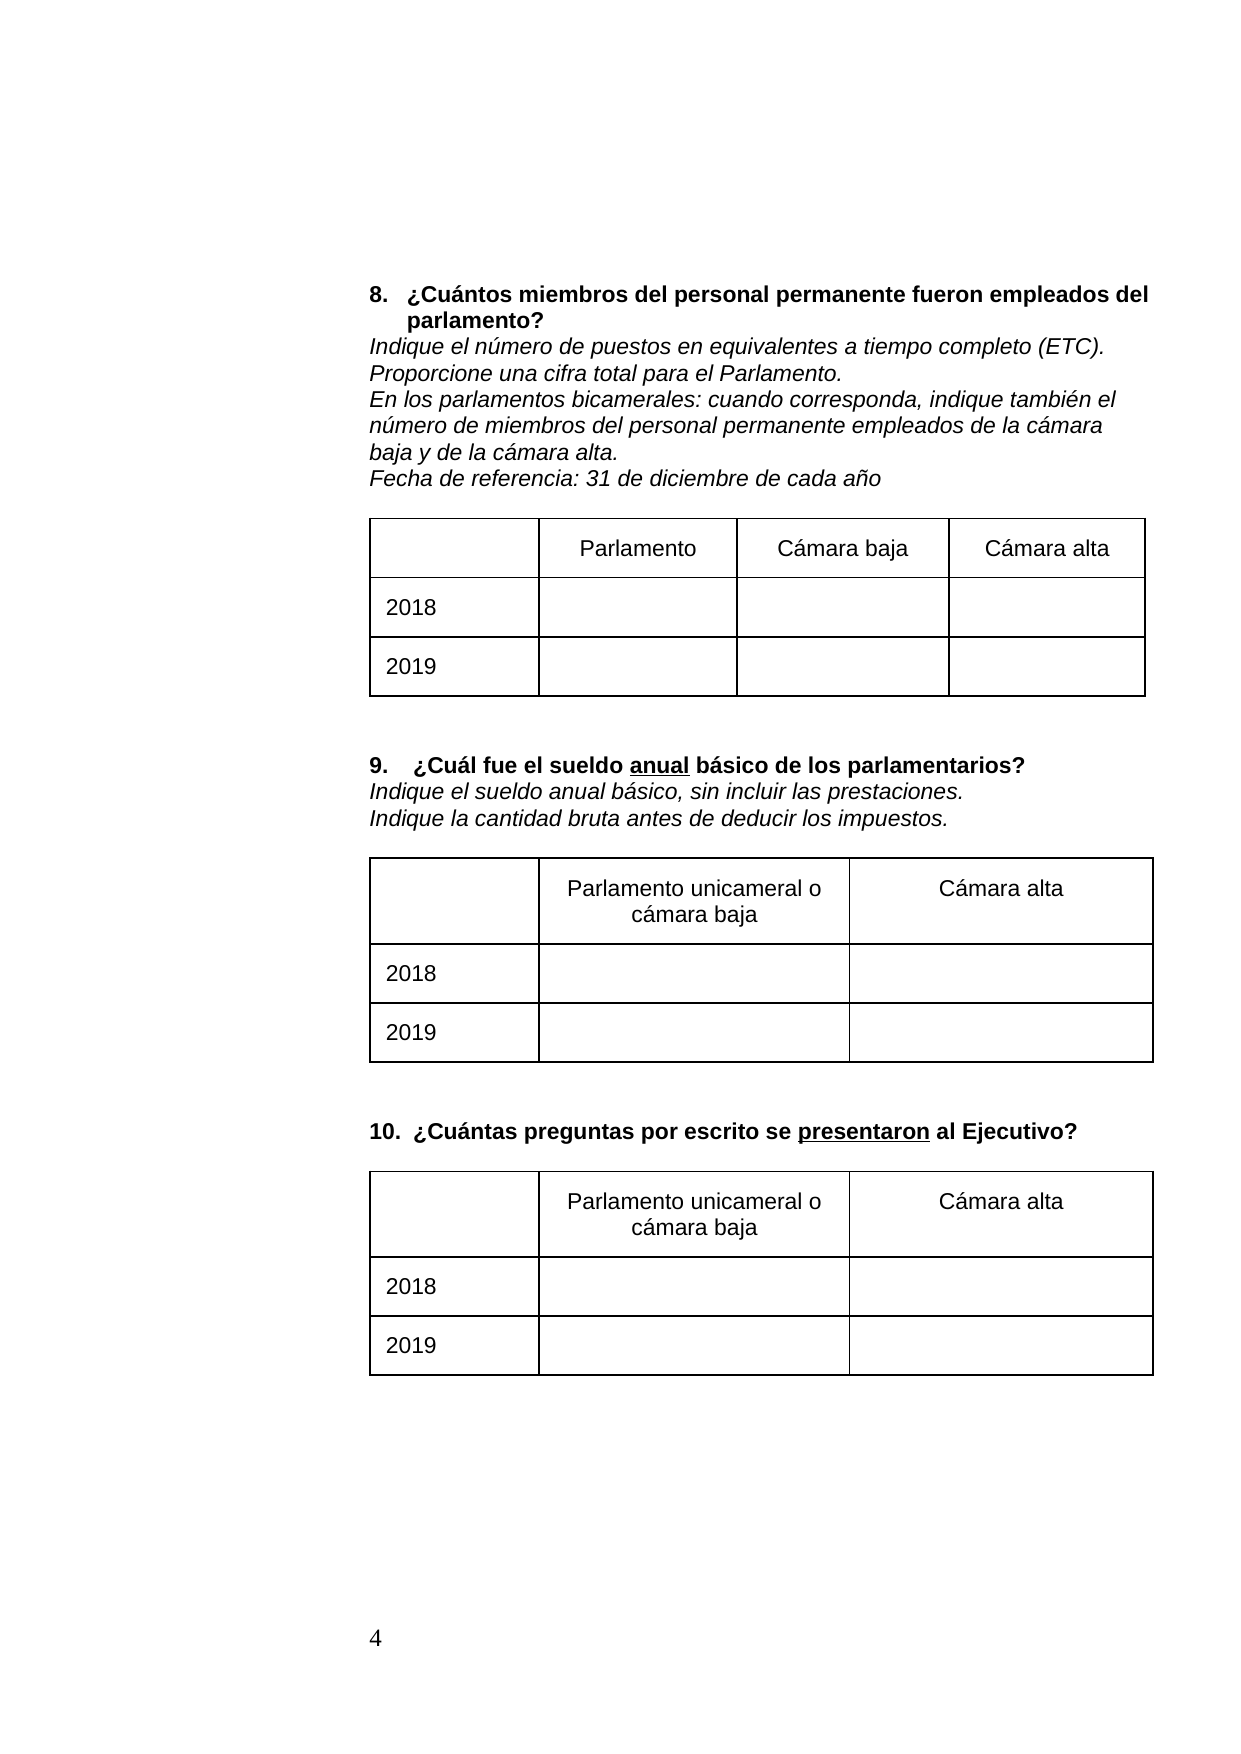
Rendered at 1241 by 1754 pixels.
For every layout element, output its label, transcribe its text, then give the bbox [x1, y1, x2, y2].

table_header [371, 859, 538, 943]
table_header Parlamento unicameral o cámara baja [540, 1172, 849, 1256]
text Indique el número de puestos en equivalentes a tiempo completo (ETC). Proporcione una cifra total para el Parlamento. [369, 333, 1152, 386]
table_cell [950, 638, 1144, 695]
list ¿Cuántas preguntas por escrito se presentaron al Ejecutivo? [369, 1118, 1152, 1144]
table_cell [738, 638, 948, 695]
table_cell [540, 578, 736, 636]
table_header Parlamento unicameral o cámara baja [540, 859, 849, 943]
table_cell [738, 578, 948, 636]
table_header [371, 519, 538, 577]
table_cell [540, 1258, 849, 1315]
table_cell [850, 1004, 1152, 1061]
table_cell 2018 [371, 1258, 538, 1315]
table_header [371, 1172, 538, 1256]
table_header Cámara baja [738, 519, 948, 577]
text Indique el sueldo anual básico, sin incluir las prestaciones. [369, 778, 1152, 804]
table_header Cámara alta [850, 1172, 1152, 1256]
table_cell 2019 [371, 1004, 538, 1061]
text En los parlamentos bicamerales: cuando corresponda, indique también el número de miembros del personal permanente empleados de la cámara baja y de la cámara alta. [369, 386, 1152, 465]
table_cell 2018 [371, 945, 538, 1002]
table_cell [850, 945, 1152, 1002]
table_cell 2019 [371, 1317, 538, 1374]
table_cell [540, 1317, 849, 1374]
text Indique la cantidad bruta antes de deducir los impuestos. [369, 804, 1152, 831]
list ¿Cuál fue el sueldo anual básico de los parlamentarios? [369, 752, 1152, 778]
table_cell 2018 [371, 578, 538, 636]
table_cell [950, 578, 1144, 636]
text Fecha de referencia: 31 de diciembre de cada año [369, 465, 1152, 491]
table_cell [540, 945, 849, 1002]
table_cell 2019 [371, 638, 538, 695]
table_cell [850, 1258, 1152, 1315]
table_cell [850, 1317, 1152, 1374]
table_header Cámara alta [950, 519, 1144, 577]
table_header Parlamento [540, 519, 736, 577]
table_cell [540, 1004, 849, 1061]
list ¿Cuántos miembros del personal permanente fueron empleados del parlamento? [369, 281, 1152, 333]
table_header Cámara alta [850, 859, 1152, 943]
table_cell [540, 638, 736, 695]
